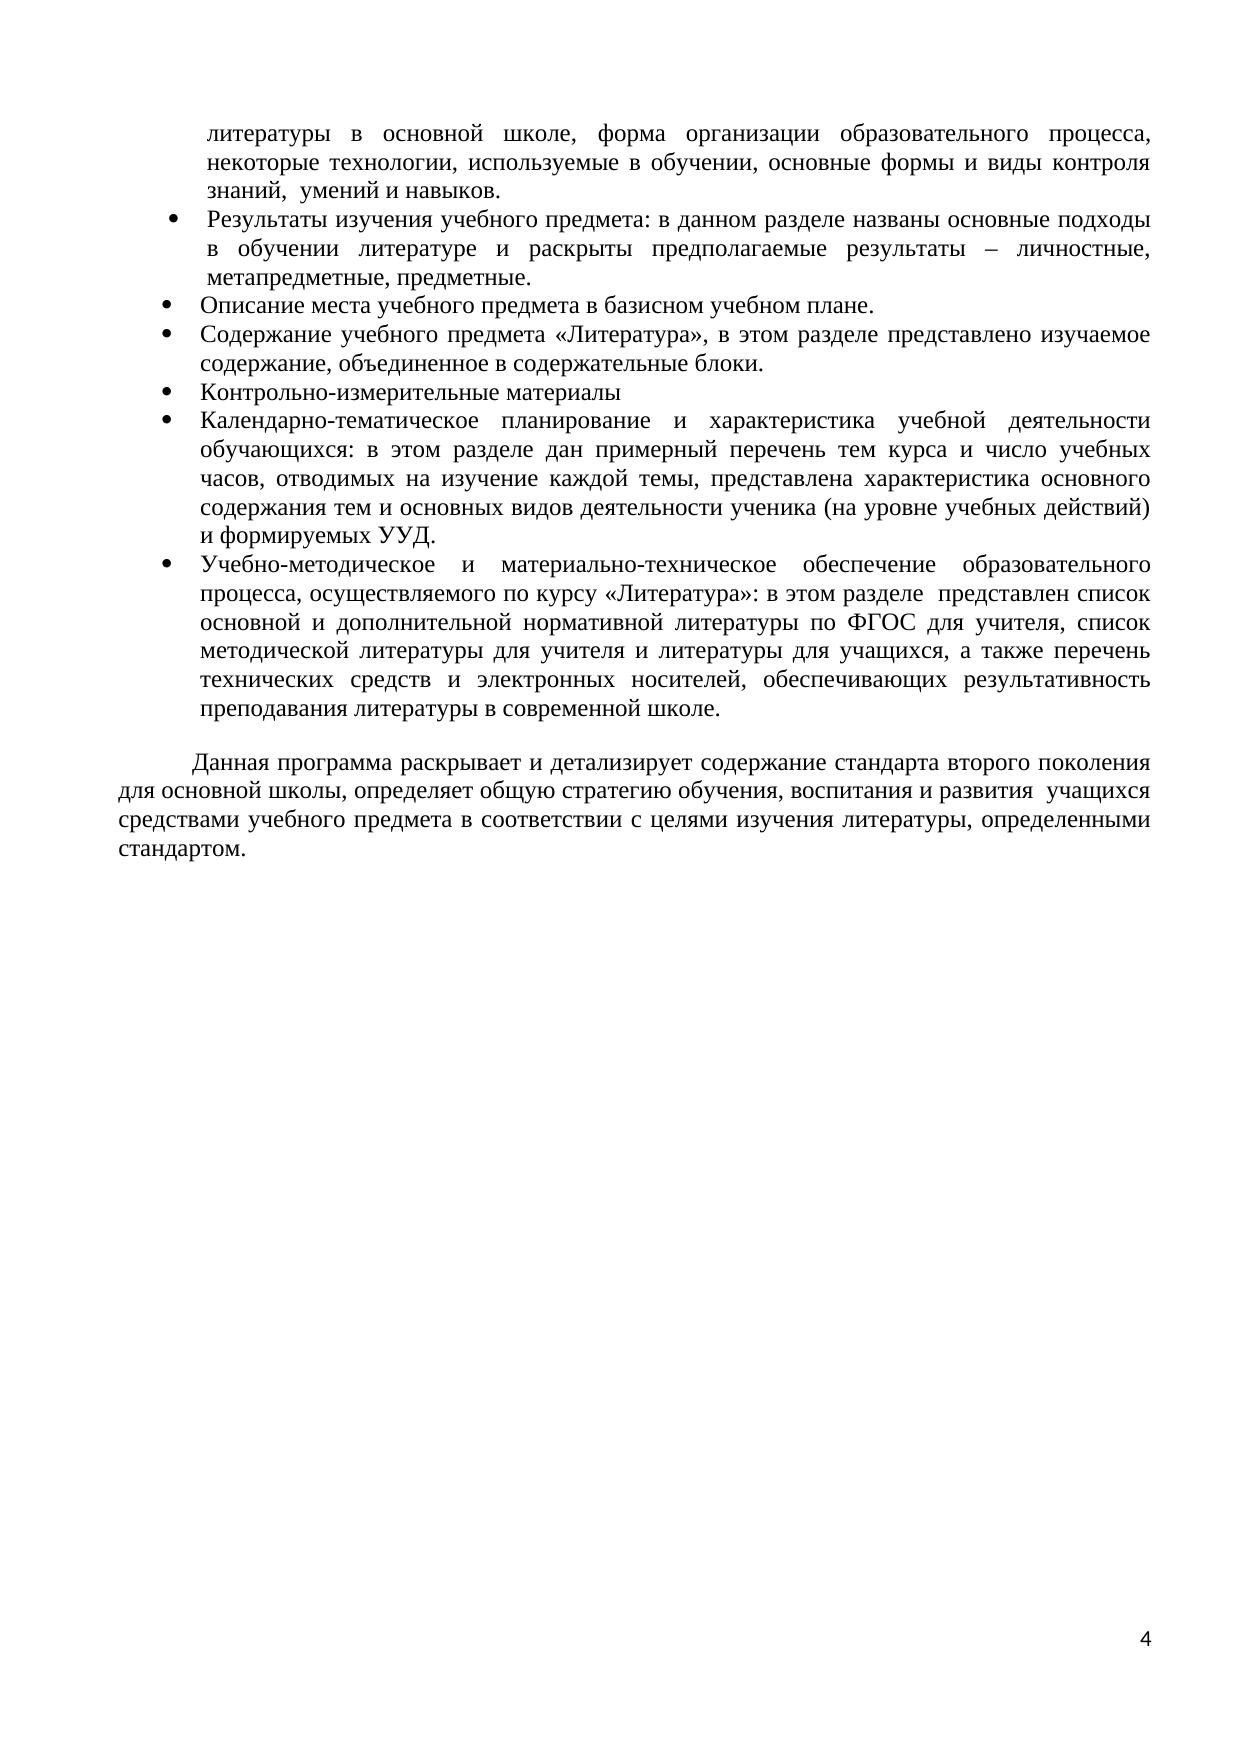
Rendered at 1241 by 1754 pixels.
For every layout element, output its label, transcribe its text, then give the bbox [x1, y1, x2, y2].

list Контрольно-измерительные материалы [162, 377, 1152, 406]
list Календарно-тематическое планирование и характеристика учебной деятельности обучающихся: в этом разделе дан примерный перечень тем курса и число учебных часов, отводимых на изучение каждой темы, представлена характеристика основного содержания тем и основных видов деятельности ученика (на уровне учебных действий) и формируемых УУД. [162, 406, 1152, 549]
list Результаты изучения учебного предмета: в данном разделе названы основные подходы в обучении литературе и раскрыты предполагаемые результаты – личностные, метапредметные, предметные. [169, 204, 1152, 291]
text Данная программа раскрывает и детализирует содержание стандарта второго поколения для основной школы, определяет общую стратегию обучения, воспитания и развития учащихся средствами учебного предмета в соответствии с целями изучения литературы, определенными стандартом. [118, 747, 1152, 862]
list Описание места учебного предмета в базисном учебном плане. [162, 291, 1152, 319]
list Содержание учебного предмета «Литература», в этом разделе представлено изучаемое содержание, объединенное в содержательные блоки. [162, 319, 1152, 377]
list Учебно-методическое и материально-техническое обеспечение образовательного процесса, осуществляемого по курсу «Литература»: в этом разделе представлен список основной и дополнительной нормативной литературы по ФГОС для учителя, список методической литературы для учителя и литературы для учащихся, а также перечень технических средств и электронных носителей, обеспечивающих результативность преподавания литературы в современной школе. [162, 549, 1152, 722]
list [169, 118, 1152, 204]
